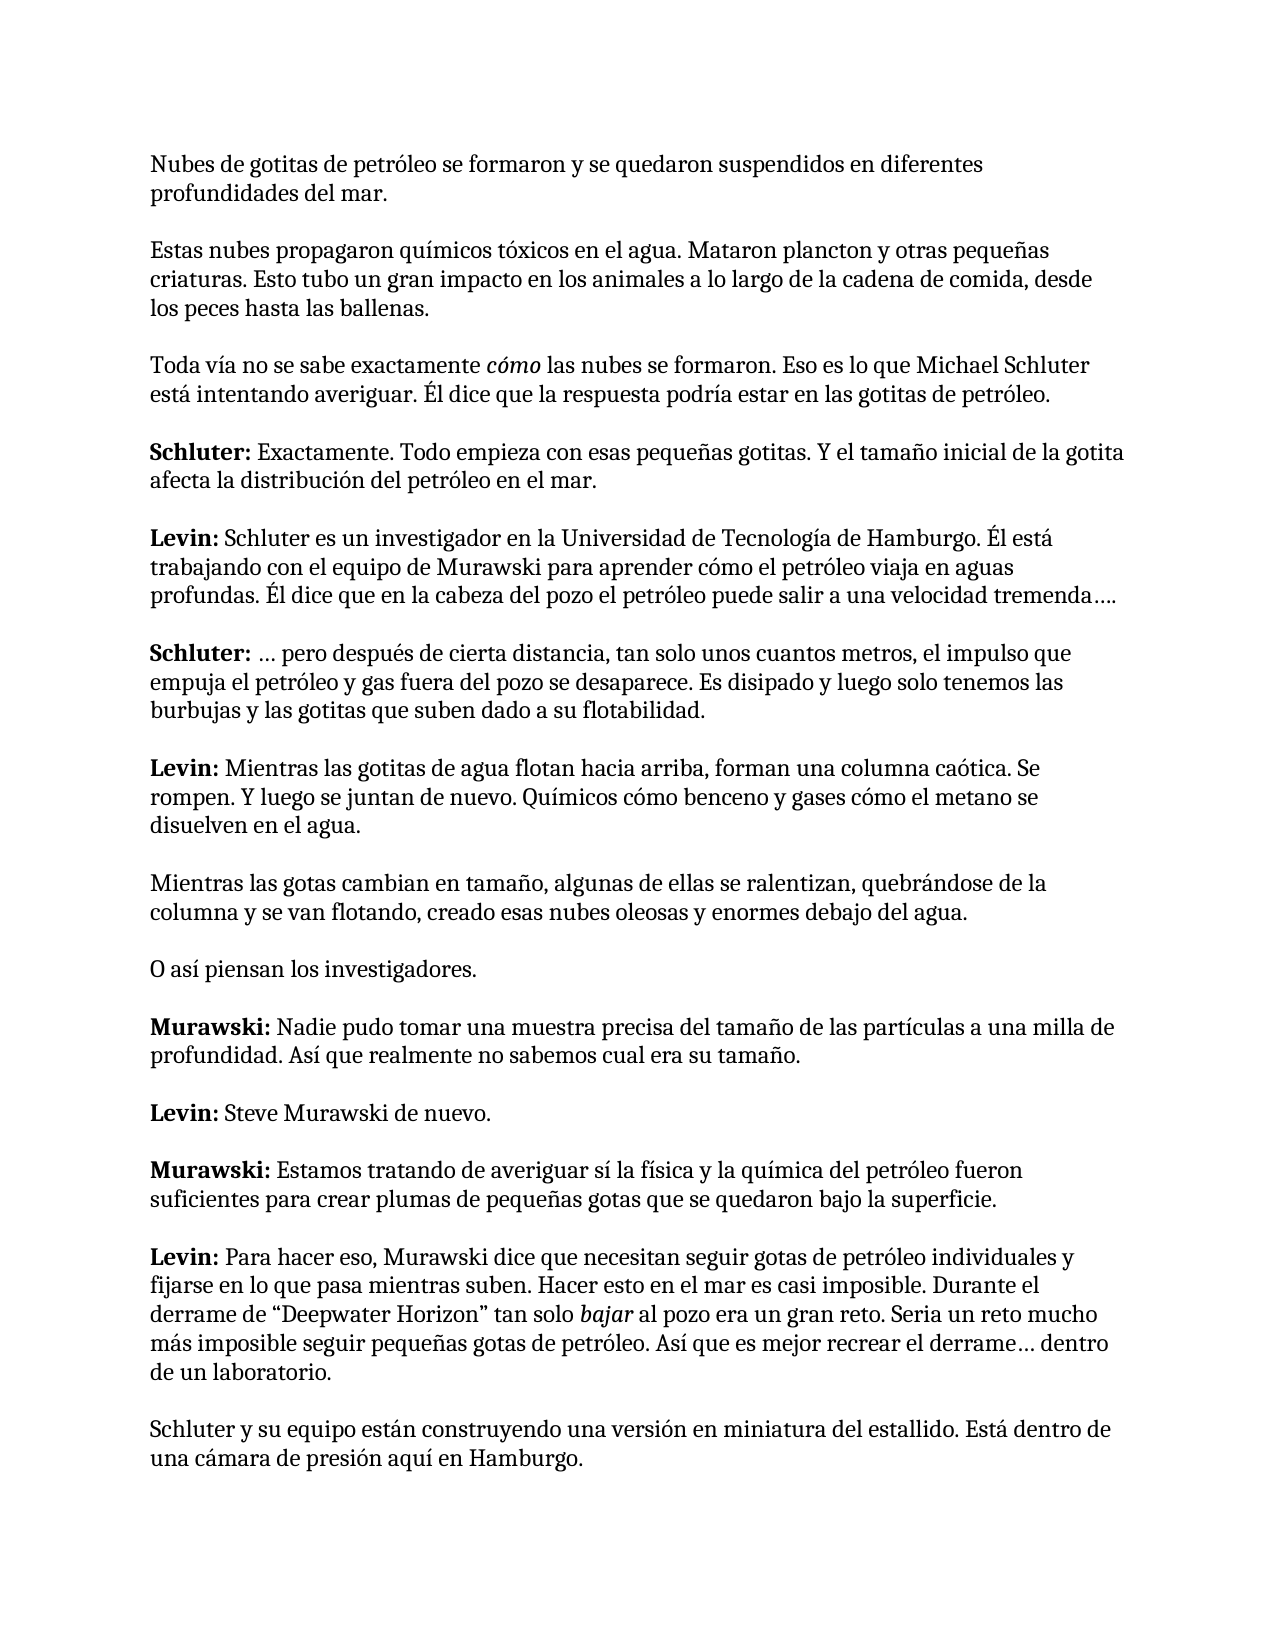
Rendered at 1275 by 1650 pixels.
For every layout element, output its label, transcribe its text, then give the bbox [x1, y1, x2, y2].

text Murawski: Nadie pudo tomar una muestra precisa del tamaño de las partículas a una milla de profundidad. Así que realmente no sabemos cual era su tamaño. [150, 1012, 1125, 1070]
text Levin: Schluter es un investigador en la Universidad de Tecnología de Hamburgo. Él está trabajando con el equipo de Murawski para aprender cómo el petróleo viaja en aguas profundas. Él dice que en la cabeza del pozo el petróleo puede salir a una velocidad tremenda…. [150, 524, 1125, 610]
text Schluter: Exactamente. Todo empieza con esas pequeñas gotitas. Y el tamaño inicial de la gotita afecta la distribución del petróleo en el mar. [150, 437, 1125, 495]
text Estas nubes propagaron químicos tóxicos en el agua. Mataron plancton y otras pequeñas criaturas. Esto tubo un gran impacto en los animales a lo largo de la cadena de comida, desde los peces hasta las ballenas. [150, 236, 1125, 322]
text Schluter y su equipo están construyendo una versión en miniatura del estallido. Está dentro de una cámara de presión aquí en Hamburgo. [150, 1415, 1125, 1472]
text Levin: Steve Murawski de nuevo. [150, 1099, 1125, 1127]
text Levin: Mientras las gotitas de agua flotan hacia arriba, forman una columna caótica. Se rompen. Y luego se juntan de nuevo. Químicos cómo benceno y gases cómo el metano se disuelven en el agua. [150, 754, 1125, 840]
text Mientras las gotas cambian en tamaño, algunas de ellas se ralentizan, quebrándose de la columna y se van flotando, creado esas nubes oleosas y enormes debajo del agua. [150, 869, 1125, 926]
text Nubes de gotitas de petróleo se formaron y se quedaron suspendidos en diferentes profundidades del mar. [150, 150, 1125, 207]
text Levin: Para hacer eso, Murawski dice que necesitan seguir gotas de petróleo individuales y fijarse en lo que pasa mientras suben. Hacer esto en el mar es casi imposible. Durante el derrame de “Deepwater Horizon” tan solo bajar al pozo era un gran reto. Seria un reto mucho más imposible seguir pequeñas gotas de petróleo. Así que es mejor recrear el derrame… dentro de un laboratorio. [150, 1242, 1125, 1386]
text Schluter: … pero después de cierta distancia, tan solo unos cuantos metros, el impulso que empuja el petróleo y gas fuera del pozo se desaparece. Es disipado y luego solo tenemos las burbujas y las gotitas que suben dado a su flotabilidad. [150, 639, 1125, 725]
text O así piensan los investigadores. [150, 955, 1125, 984]
text Murawski: Estamos tratando de averiguar sí la física y la química del petróleo fueron suficientes para crear plumas de pequeñas gotas que se quedaron bajo la superficie. [150, 1156, 1125, 1214]
text Toda vía no se sabe exactamente cómo las nubes se formaron. Eso es lo que Michael Schluter está intentando averiguar. Él dice que la respuesta podría estar en las gotitas de petróleo. [150, 351, 1125, 409]
